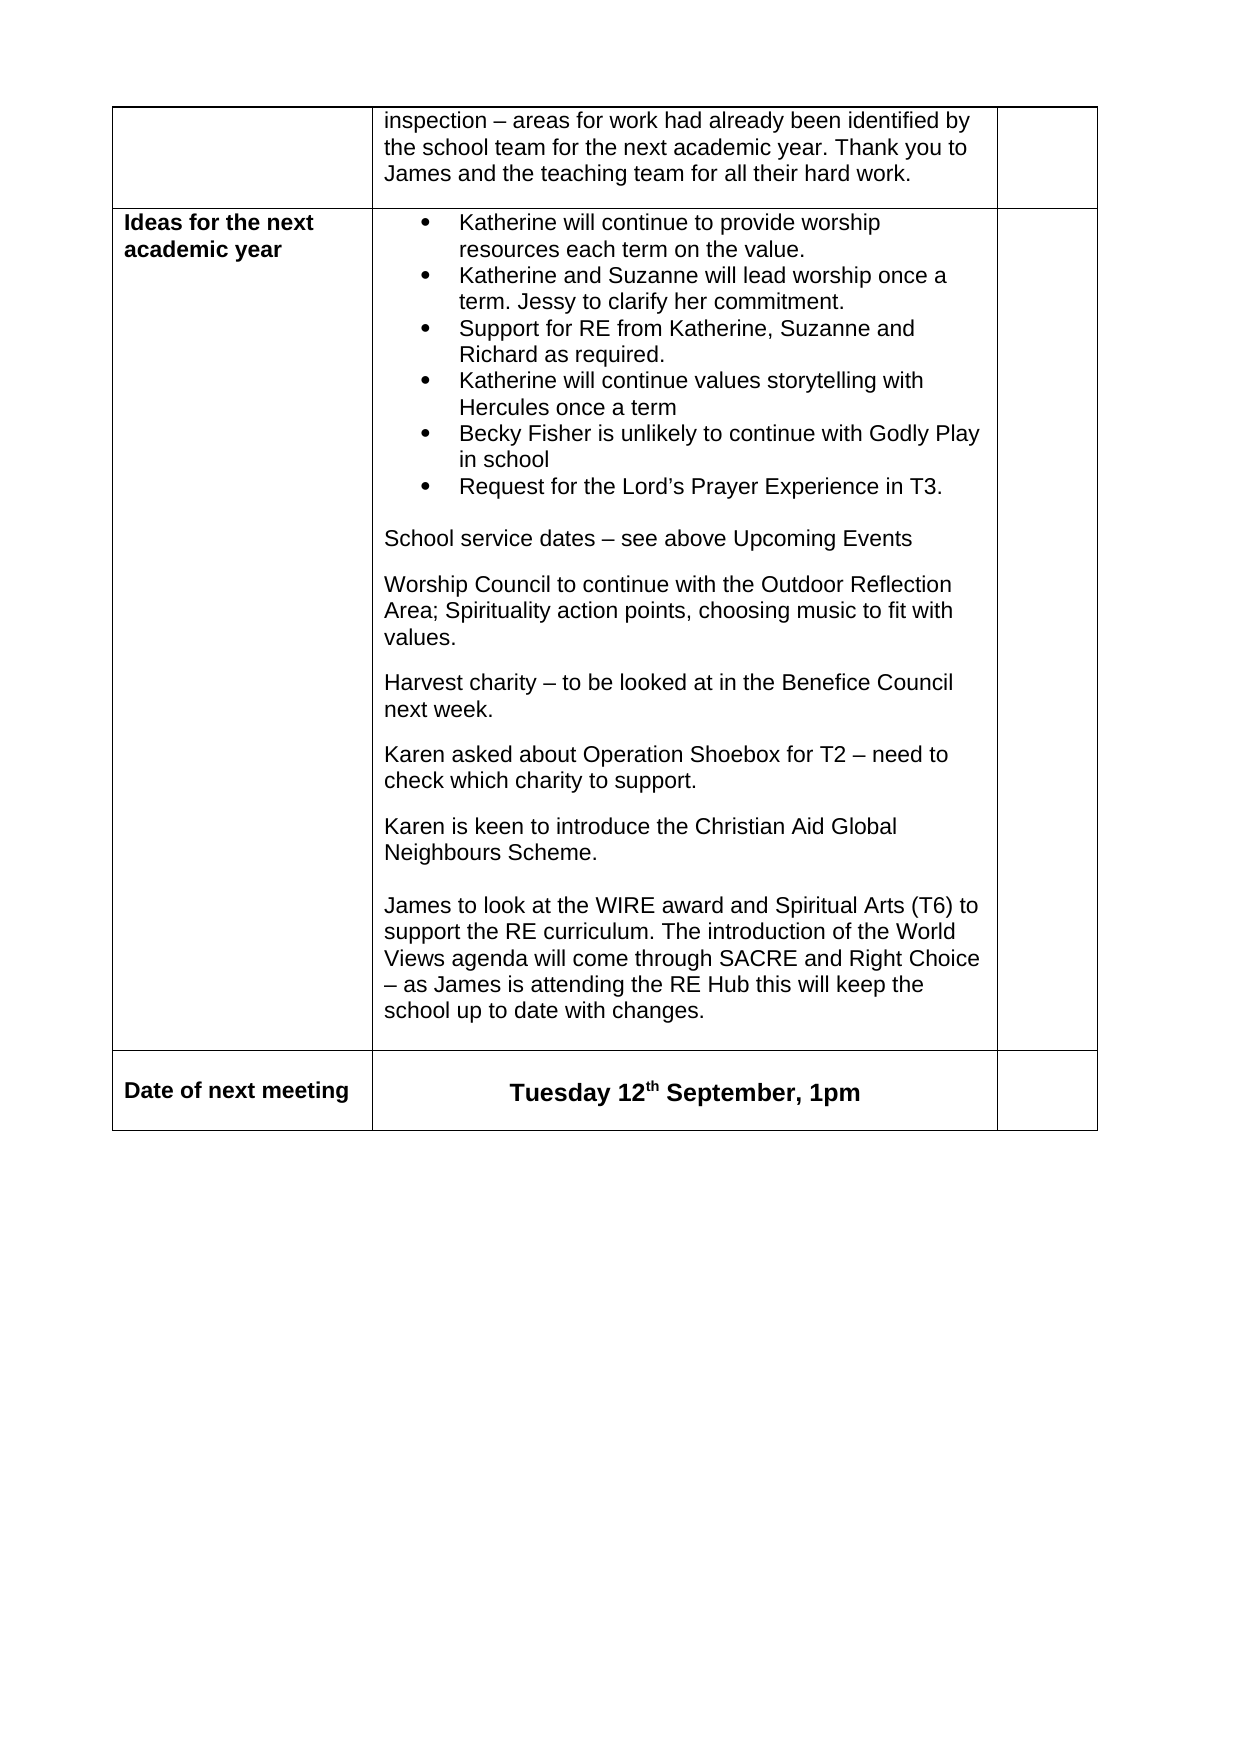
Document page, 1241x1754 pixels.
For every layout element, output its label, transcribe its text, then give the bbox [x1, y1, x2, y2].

table_cell [998, 209, 1097, 1050]
table_cell RE [113, 108, 372, 208]
table_cell Date of next meeting [113, 1051, 372, 1130]
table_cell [373, 108, 997, 208]
table_cell [998, 1051, 1097, 1130]
table_cell Tuesday 12th September, 1pm [373, 1051, 997, 1130]
table_cell [998, 108, 1097, 208]
table_cell Katherine will continue to provide worship resources each term on the value. Katherine and Suzanne will lead worship once a term. Jessy to clarify her commitment. Support for RE from Katherine, Suzanne and Richard as required. Katherine will continue values storytelling with Hercules once a term Becky Fisher is unlikely to continue with Godly Play in school Request for the Lord’s Prayer Experience in T3. School service dates – see above Upcoming Events Worship Council to continue with the Outdoor Reflection Area; Spirituality action points, choosing music to fit with values. Harvest charity – to be looked at in the Benefice Council next week. Karen asked about Operation Shoebox for T2 – need to check which charity to support. Karen is keen to introduce the Christian Aid Global Neighbours Scheme. James to look at the WIRE award and Spiritual Arts (T6) to support the RE curriculum. The introduction of the World Views agenda will come through SACRE and Right Choice – as James is attending the RE Hub this will keep the school up to date with changes. [373, 209, 997, 1050]
table_cell Ideas for the next academic year [113, 209, 372, 1050]
